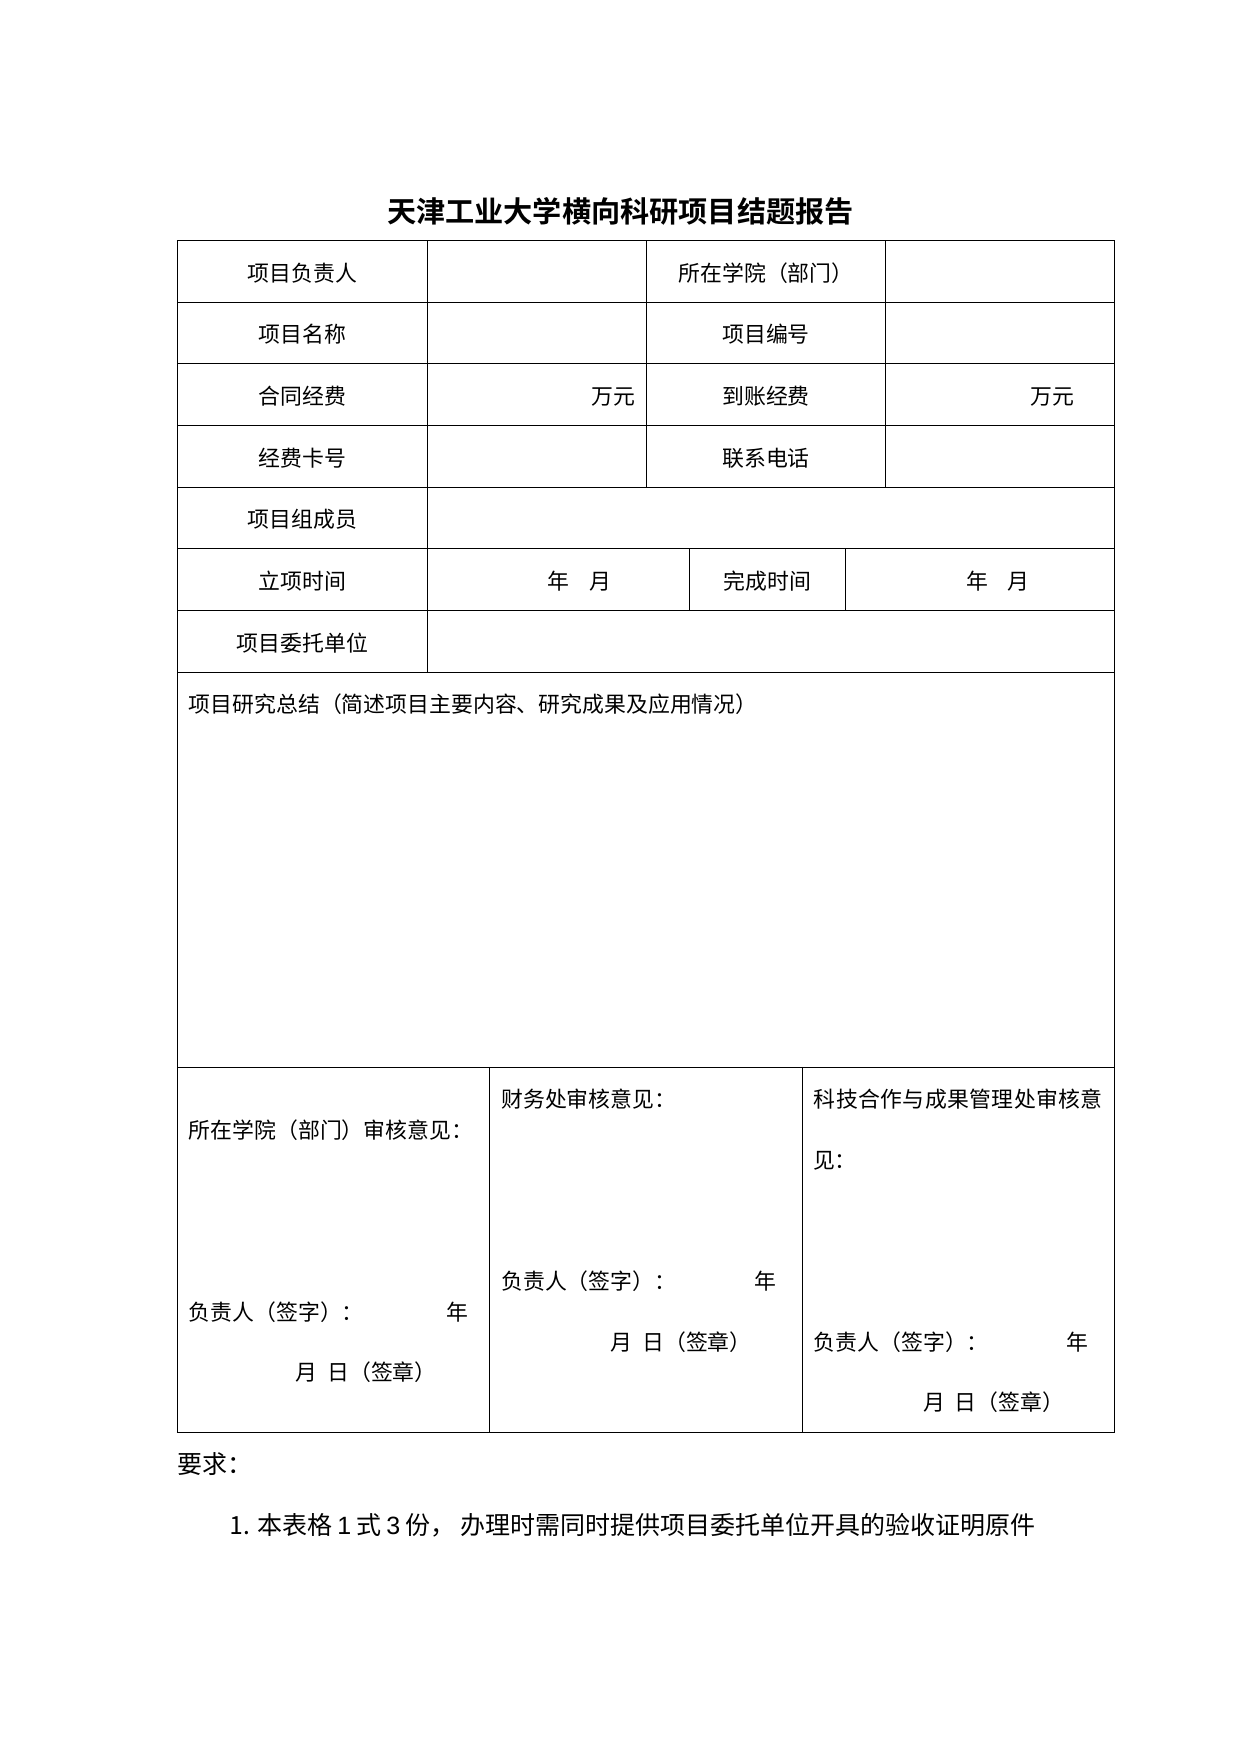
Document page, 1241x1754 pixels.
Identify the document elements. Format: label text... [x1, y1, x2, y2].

table_header 项目负责人 [178, 241, 427, 302]
table_header 所在学院（部门） [647, 241, 885, 302]
table_cell 年 月 [428, 549, 689, 610]
table_cell 项目研究总结（简述项目主要内容、研究成果及应用情况） [178, 673, 1114, 1067]
table_cell 完成时间 [690, 549, 845, 610]
table_cell 项目名称 [178, 303, 427, 363]
table_cell [886, 303, 1114, 363]
text 要求： [177, 1433, 1063, 1493]
table_cell [886, 426, 1114, 487]
table_cell [428, 426, 646, 487]
table_cell 万元 [428, 364, 646, 425]
table_cell [428, 488, 1114, 548]
table_cell 项目委托单位 [178, 611, 427, 672]
text 天津工业大学横向科研项目结题报告 [177, 179, 1063, 240]
table_cell [428, 611, 1114, 672]
table_cell 科技合作与成果管理处审核意见： 负责人（签字）： 年 月 日（签章） [803, 1068, 1114, 1432]
table_cell 项目编号 [647, 303, 885, 363]
table_header [886, 241, 1114, 302]
table_cell 项目组成员 [178, 488, 427, 548]
table_cell 财务处审核意见： 负责人（签字）： 年 月 日（签章） [490, 1068, 802, 1432]
table_cell 年 月 [846, 549, 1114, 610]
table_cell 万元 [886, 364, 1114, 425]
table_cell 到账经费 [647, 364, 885, 425]
table_cell 合同经费 [178, 364, 427, 425]
table_cell [428, 303, 646, 363]
text ⒈本表格1式3份， 办理时需同时提供项目委托单位开具的验收证明原件 [227, 1493, 1082, 1554]
table_header [428, 241, 646, 302]
table_cell 立项时间 [178, 549, 427, 610]
table_cell 所在学院（部门）审核意见： 负责人（签字）： 年 月 日（签章） [178, 1068, 489, 1432]
table_cell 联系电话 [647, 426, 885, 487]
table_cell 经费卡号 [178, 426, 427, 487]
